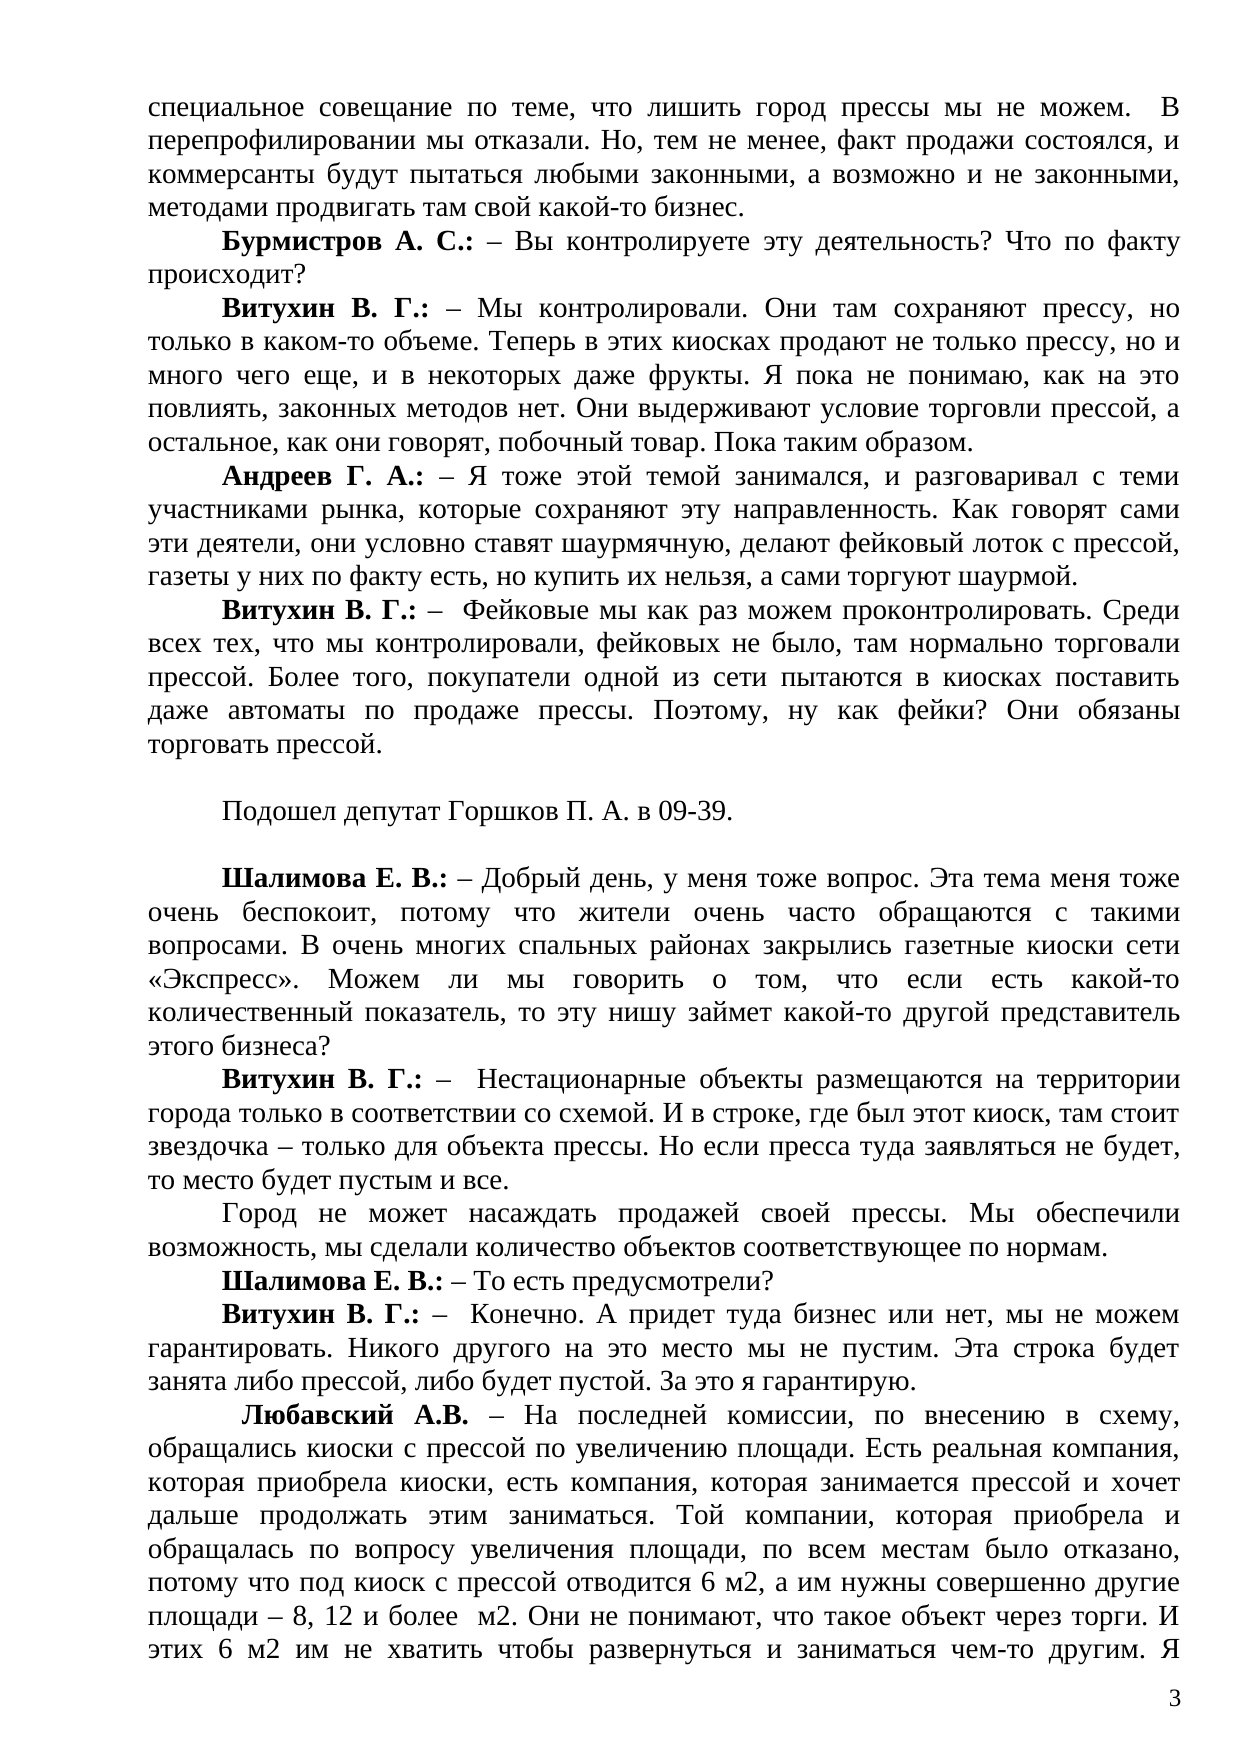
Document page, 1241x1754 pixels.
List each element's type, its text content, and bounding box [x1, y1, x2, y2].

text Андреев Г. А.: – Я тоже этой темой занимался, и разговаривал с теми участниками рынка, которые сохраняют эту направленность. Как говорят сами эти деятели, они условно ставят шаурмячную, делают фейковый лоток с прессой, газеты у них по факту есть, но купить их нельзя, а сами торгуют шаурмой. [148, 458, 1181, 592]
text Шалимова Е. В.: – Добрый день, у меня тоже вопрос. Эта тема меня тоже очень беспокоит, потому что жители очень часто обращаются с такими вопросами. В очень многих спальных районах закрылись газетные киоски сети «Экспресс». Можем ли мы говорить о том, что если есть какой-то количественный показатель, то эту нишу займет какой-то другой представитель этого бизнеса? [148, 860, 1181, 1061]
text Витухин В. Г.: – Нестационарные объекты размещаются на территории города только в соответствии со схемой. И в строке, где был этот киоск, там стоит звездочка – только для объекта прессы. Но если пресса туда заявляться не будет, то место будет пустым и все. [148, 1061, 1181, 1196]
text Витухин В. Г.: – Конечно. А придет туда бизнес или нет, мы не можем гарантировать. Никого другого на это место мы не пустим. Эта строка будет занята либо прессой, либо будет пустой. За это я гарантирую. [148, 1296, 1181, 1397]
text Витухин В. Г.: – Фейковые мы как раз можем проконтролировать. Среди всех тех, что мы контролировали, фейковых не было, там нормально торговали прессой. Более того, покупатели одной из сети пытаются в киосках поставить даже автоматы по продаже прессы. Поэтому, ну как фейки? Они обязаны торговать прессой. [148, 592, 1181, 759]
text Витухин В. Г.: – Мы контролировали. Они там сохраняют прессу, но только в каком-то объеме. Теперь в этих киосках продают не только прессу, но и много чего еще, и в некоторых даже фрукты. Я пока не понимаю, как на это повлиять, законных методов нет. Они выдерживают условие торговли прессой, а остальное, как они говорят, побочный товар. Пока таким образом. [148, 290, 1181, 458]
text Подошел депутат Горшков П. А. в 09-39. [148, 793, 1181, 827]
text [148, 89, 1181, 223]
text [148, 1397, 1181, 1665]
text Город не может насаждать продажей своей прессы. Мы обеспечили возможность, мы сделали количество объектов соответствующее по нормам. [148, 1196, 1181, 1263]
text Шалимова Е. В.: – То есть предусмотрели? [148, 1263, 1181, 1296]
text Бурмистров А. С.: – Вы контролируете эту деятельность? Что по факту происходит? [148, 223, 1181, 290]
